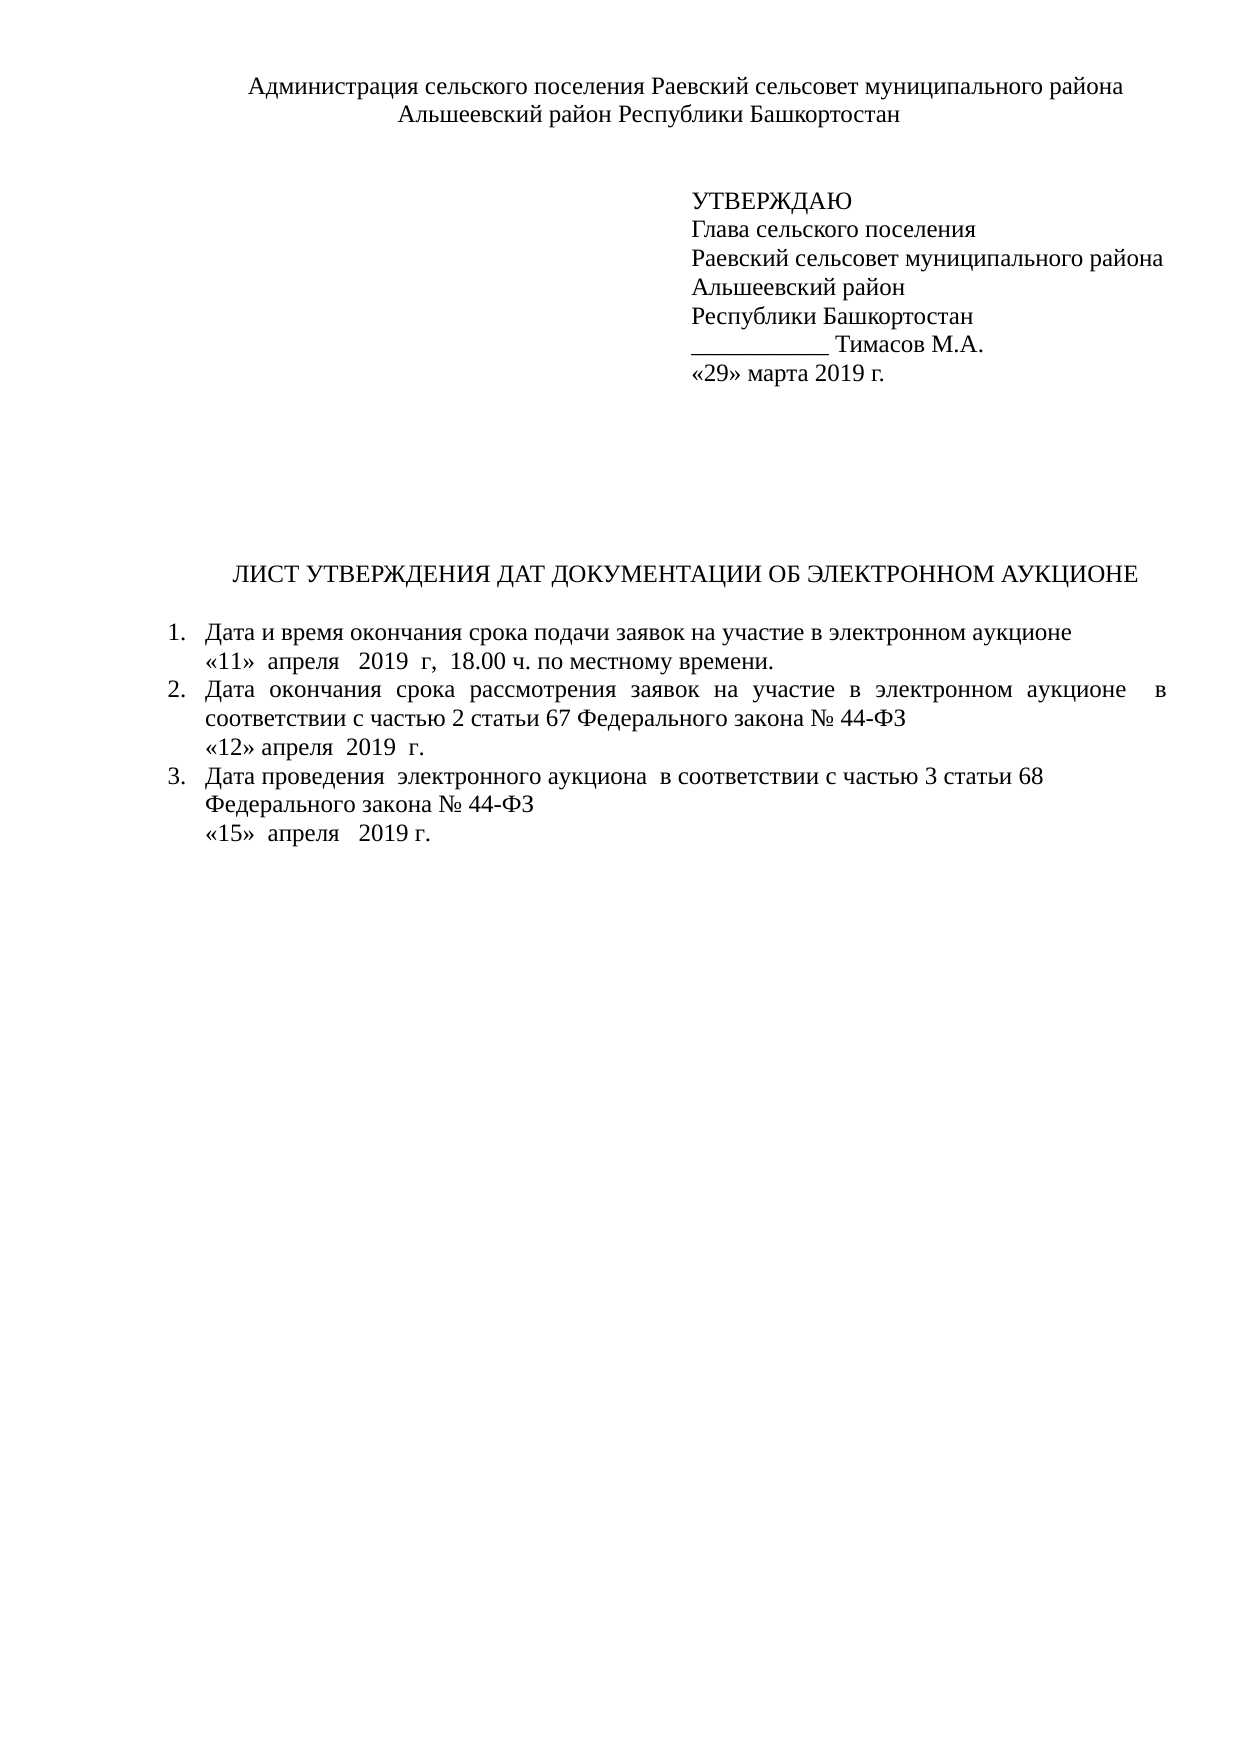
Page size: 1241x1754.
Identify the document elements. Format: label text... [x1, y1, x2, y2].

text «11» апреля 2019 г, 18.00 ч. по местному времени. [205, 646, 1168, 674]
text «15» апреля 2019 г. [205, 818, 1168, 847]
text Раевский сельсовет муниципального района Альшеевский район [691, 243, 1168, 301]
list Дата окончания срока рассмотрения заявок на участие в электронном аукционе в соответствии с частью 2 статьи 67 Федерального закона № 44-ФЗ [167, 674, 1168, 732]
text «12» апреля 2019 г. [205, 732, 1168, 761]
text Республики Башкортостан [691, 301, 1168, 329]
list Дата проведения электронного аукциона в соответствии с частью 3 статьи 68 Федерального закона № 44-ФЗ [167, 761, 1168, 818]
text «29» марта 2019 г. [691, 358, 1168, 387]
text Администрация сельского поселения Раевский сельсовет муниципального района Альшеевский район Республики Башкортостан [130, 71, 1168, 128]
text УТВЕРЖДАЮ [691, 186, 1168, 214]
text Глава сельского поселения [691, 214, 1168, 243]
text ЛИСТ УТВЕРЖДЕНИЯ ДАТ ДОКУМЕНТАЦИИ ОБ ЭЛЕКТРОННОМ АУКЦИОНЕ [130, 559, 1168, 588]
text ___________ Тимасов М.А. [691, 329, 1168, 358]
list Дата и время окончания срока подачи заявок на участие в электронном аукционе [167, 617, 1168, 646]
